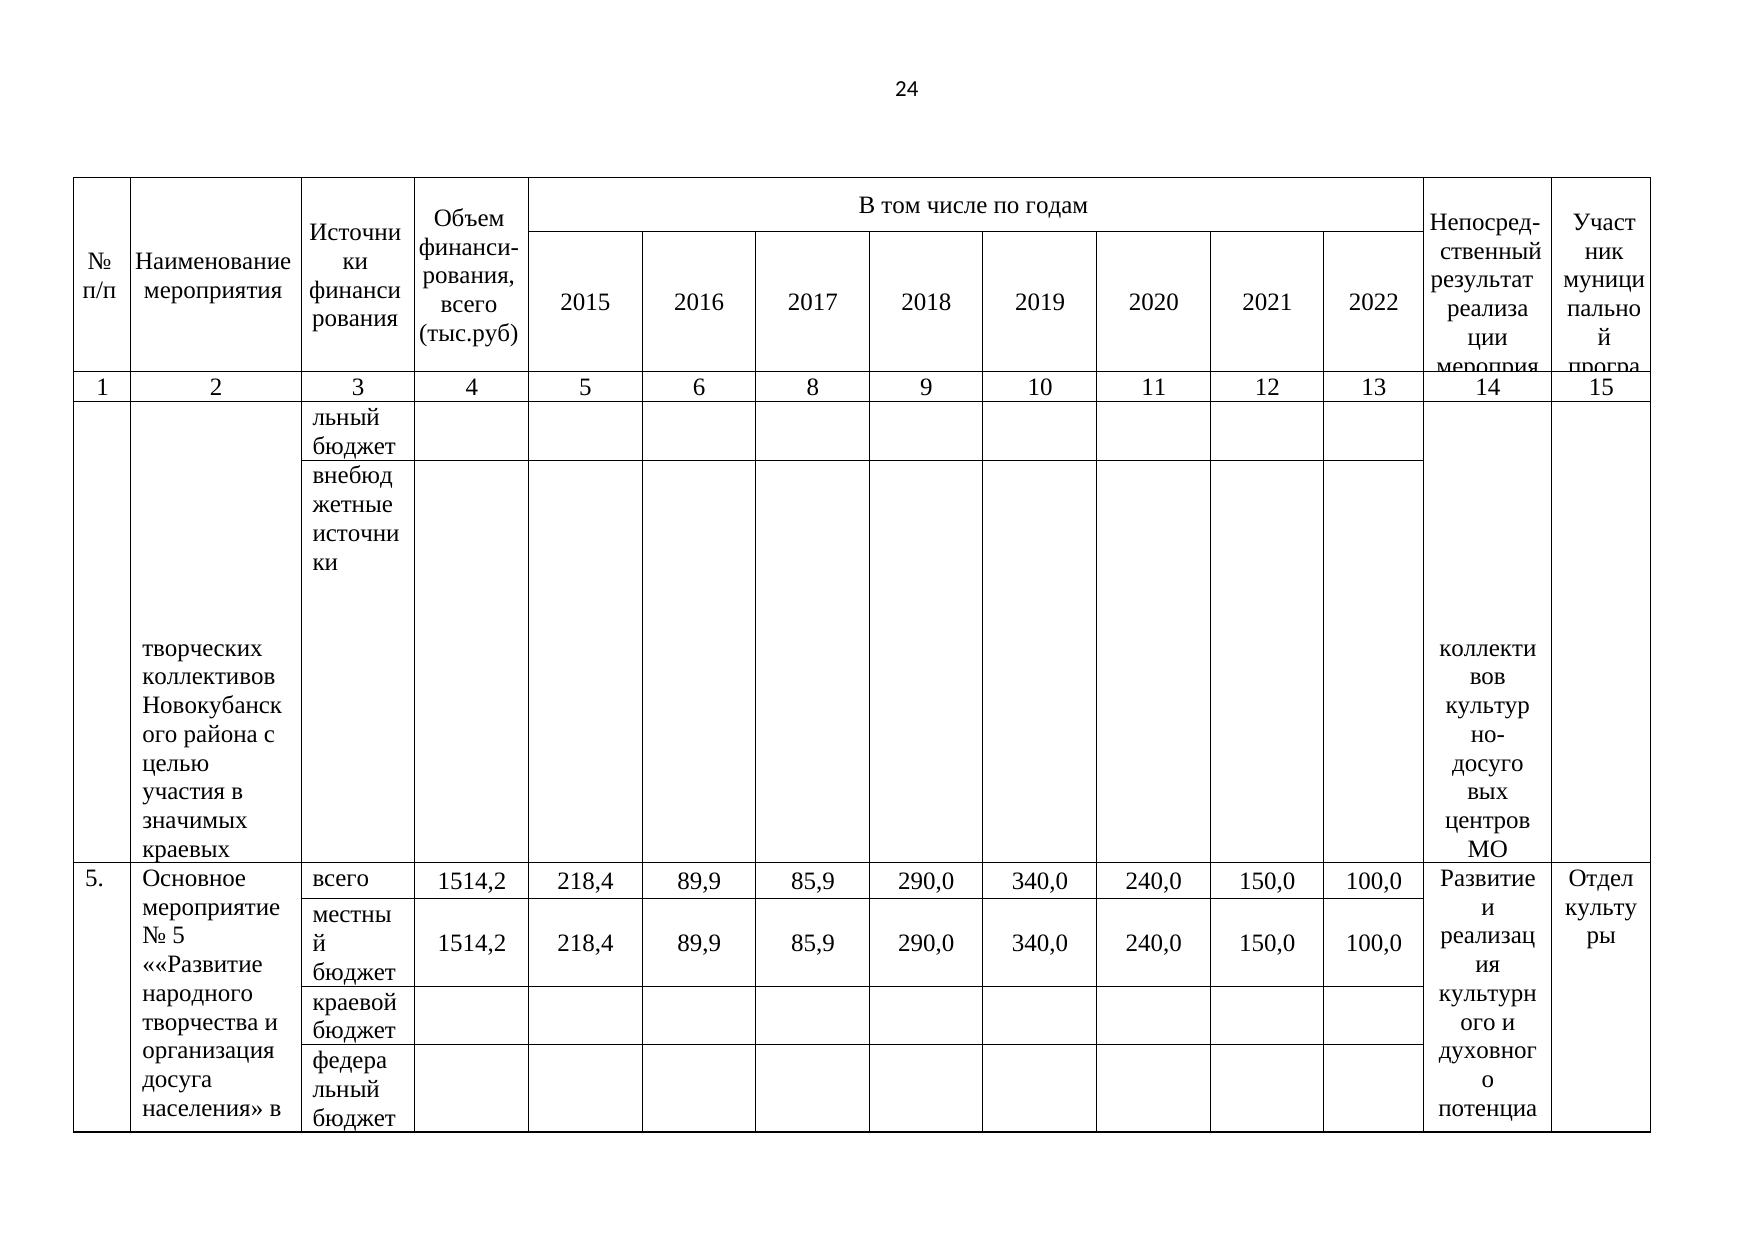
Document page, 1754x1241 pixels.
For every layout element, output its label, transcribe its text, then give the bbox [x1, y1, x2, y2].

table_cell 85,9 [756, 863, 869, 898]
table_cell 100,0 [1324, 899, 1423, 986]
table_header Объем финанси-рования, всего (тыс.руб) [415, 178, 528, 371]
table_cell [1097, 1045, 1210, 1131]
table_cell Отдел культу ры [1552, 863, 1650, 1131]
table_cell 1514,2 [415, 863, 528, 898]
table_cell 8 [756, 372, 869, 401]
table_cell [1324, 1045, 1423, 1131]
table_cell [415, 402, 528, 459]
table_cell Основное мероприятие № 5 ««Развитие народного творчества и организация досуга населения» в том числе: [131, 863, 301, 1131]
table_cell 2020 [1097, 232, 1210, 371]
table_cell [643, 1045, 755, 1131]
table_cell 150,0 [1211, 899, 1323, 986]
table_cell краевой бюджет [302, 987, 414, 1044]
table_cell 150,0 [1211, 863, 1323, 898]
table_cell 290,0 [870, 899, 982, 986]
table_cell [756, 461, 869, 862]
table_cell [1324, 987, 1423, 1044]
table_cell местный бюджет [302, 899, 414, 986]
table_cell федера льный бюджет [302, 1045, 414, 1131]
table_cell [1324, 461, 1423, 862]
table_header В том числе по годам [529, 178, 1423, 231]
table_cell [756, 987, 869, 1044]
table_cell 1514,2 [415, 899, 528, 986]
table_cell [529, 987, 642, 1044]
table_cell [1097, 987, 1210, 1044]
table_cell 218,4 [529, 863, 642, 898]
table_cell 6 [643, 372, 755, 401]
table_header № п/п [74, 178, 130, 371]
table_cell 89,9 [643, 863, 755, 898]
table_cell 2015 [529, 232, 642, 371]
table_cell Развитие и реализация культурного и духовного потенциала каждой личности,сохранение историко культурного наследия, развитие народного творчества и организация досуга населения [1424, 863, 1551, 1131]
table_cell 2019 [983, 232, 1096, 371]
table_header Наименование мероприятия [131, 178, 301, 371]
table_cell 340,0 [983, 899, 1096, 986]
table_cell [870, 1045, 982, 1131]
table_cell 12 [1211, 372, 1323, 401]
table_cell [529, 402, 642, 459]
table_cell 2018 [870, 232, 982, 371]
table_cell 2022 [1324, 232, 1423, 371]
table_cell 340,0 [983, 863, 1096, 898]
table_cell 4 [415, 372, 528, 401]
table_cell 14 [1424, 372, 1551, 401]
table_cell 290,0 [870, 863, 982, 898]
table_cell [415, 461, 528, 862]
table_cell [983, 1045, 1096, 1131]
table_cell 2017 [756, 232, 869, 371]
table_cell [756, 402, 869, 459]
table_cell 2021 [1211, 232, 1323, 371]
table_cell [983, 987, 1096, 1044]
table_cell 89,9 [643, 899, 755, 986]
table_cell [870, 461, 982, 862]
table_cell 85,9 [756, 899, 869, 986]
table_cell 2016 [643, 232, 755, 371]
table_cell 5. [74, 863, 130, 1131]
table_header Источни ки финанси рования [302, 178, 414, 371]
table_cell [1097, 402, 1210, 459]
table_cell федера льный бюджет [302, 402, 414, 459]
table_cell 2 [131, 372, 301, 401]
table_cell [415, 1045, 528, 1131]
table_header Непосред- ственный результат реализа ции мероприятия [1424, 178, 1551, 371]
table_cell [983, 402, 1096, 459]
table_cell всего [302, 863, 414, 898]
table_cell [870, 402, 982, 459]
table_cell [1211, 461, 1323, 862]
table_cell [1211, 1045, 1323, 1131]
table_cell 11 [1097, 372, 1210, 401]
table_cell внебюджетные источники [302, 461, 414, 862]
table_cell 240,0 [1097, 863, 1210, 898]
table_cell 9 [870, 372, 982, 401]
table_cell [529, 461, 642, 862]
table_cell [643, 402, 755, 459]
table_cell 13 [1324, 372, 1423, 401]
table_cell [643, 987, 755, 1044]
table_cell [415, 987, 528, 1044]
table_cell [1211, 987, 1323, 1044]
table_cell 100,0 [1324, 863, 1423, 898]
table_cell [983, 461, 1096, 862]
table_cell 240,0 [1097, 899, 1210, 986]
table_cell [1097, 461, 1210, 862]
table_cell [529, 1045, 642, 1131]
table_cell 10 [983, 372, 1096, 401]
table_cell 1 [74, 372, 130, 401]
table_cell 218,4 [529, 899, 642, 986]
table_cell [870, 987, 982, 1044]
table_cell 5 [529, 372, 642, 401]
table_cell 3 [302, 372, 414, 401]
table_cell 15 [1552, 372, 1650, 401]
table_cell [643, 461, 755, 862]
table_cell [1324, 402, 1423, 459]
table_cell [756, 1045, 869, 1131]
table_cell [1211, 402, 1323, 459]
